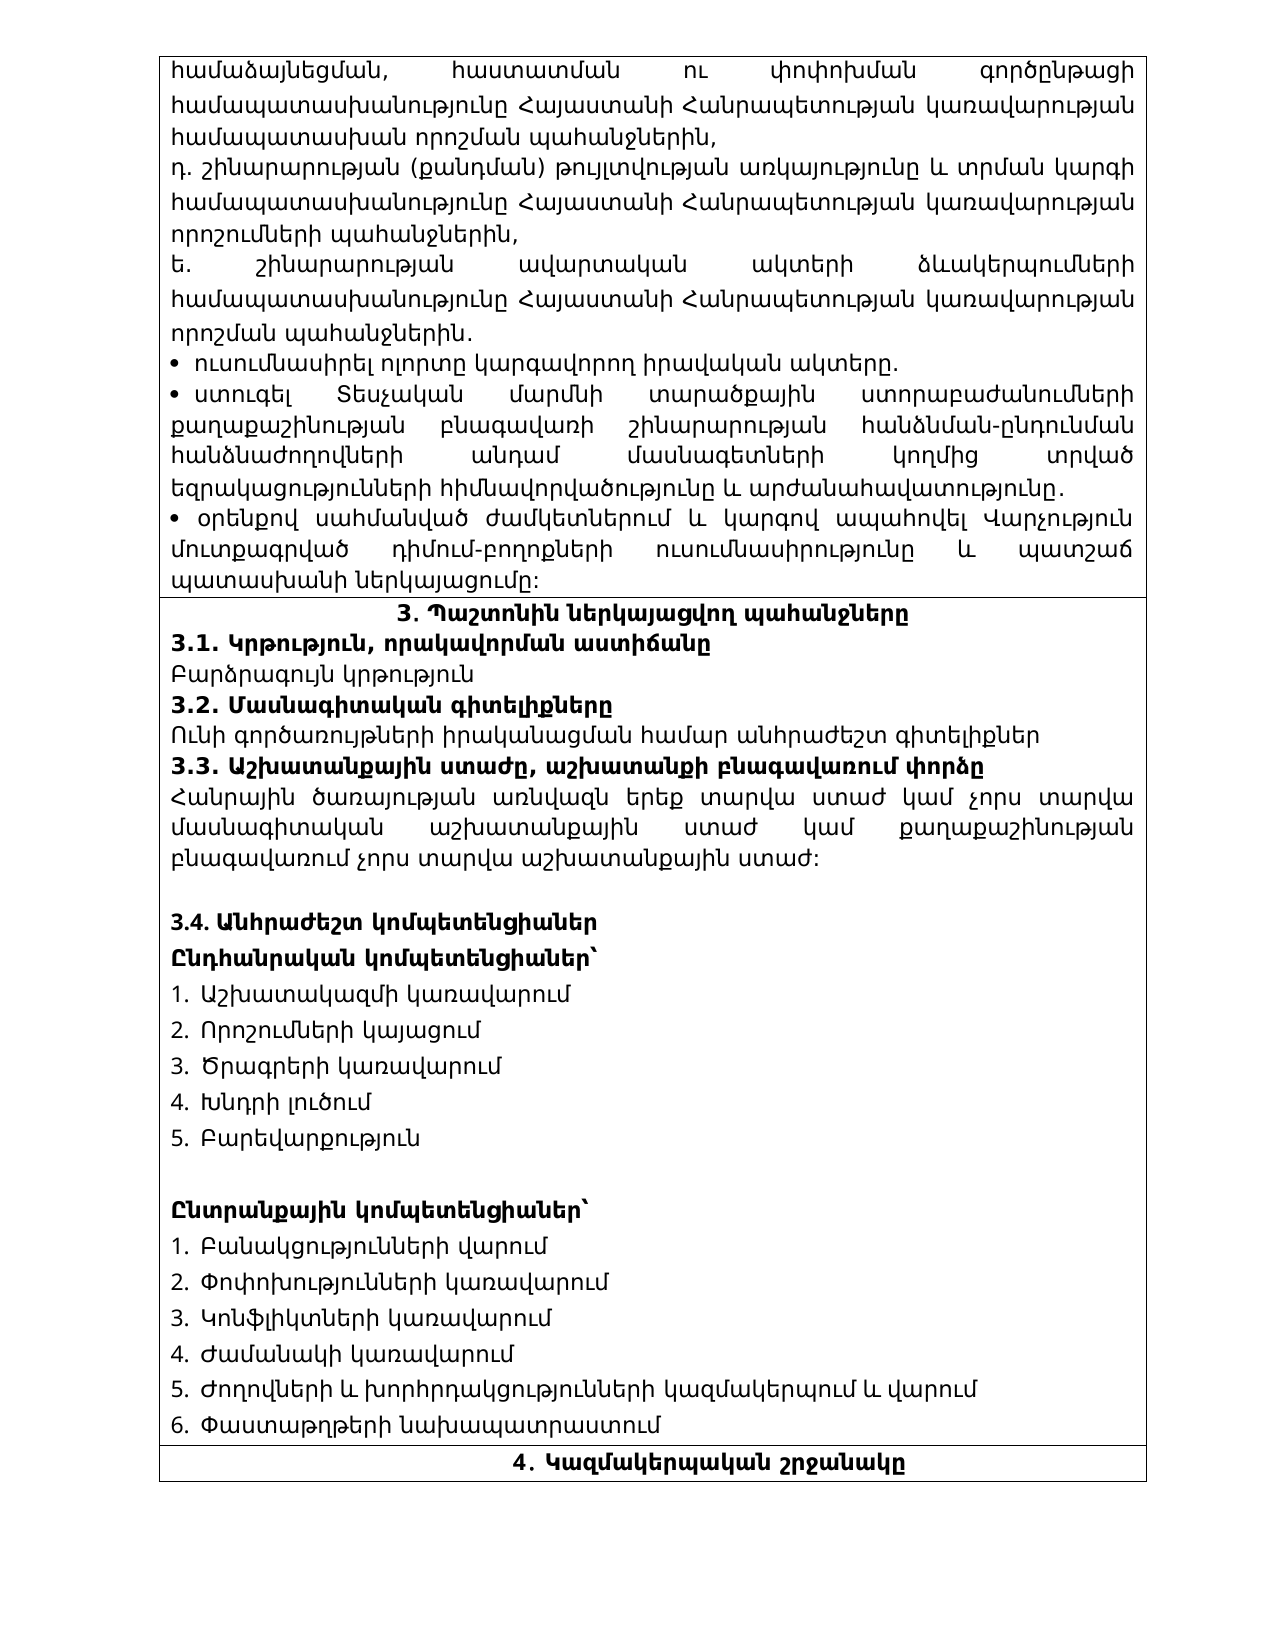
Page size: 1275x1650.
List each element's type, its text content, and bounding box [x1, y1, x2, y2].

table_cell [160, 1446, 1146, 1481]
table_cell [160, 57, 1146, 597]
table_cell 3․ Պաշտոնին ներկայացվող պահանջները 3.1. Կրթություն, որակավորման աստիճանը Բարձրագույն կրթություն 3.2. Մասնագիտական գիտելիքները Ունի գործառույթների իրականացման համար անհրաժեշտ գիտելիքներ 3.3. Աշխատանքային ստաժը, աշխատանքի բնագավառում փորձը Հանրային ծառայության առնվազն երեք տարվա ստաժ կամ չորս տարվա մասնագիտական աշխատանքային ստաժ կամ քաղաքաշինության բնագավառում չորս տարվա աշխատանքային ստաժ: 3.4. Անհրաժեշտ կոմպետենցիաներ Ընդհանրական կոմպետենցիաներ՝ Աշխատակազմի կառավարում Որոշումների կայացում Ծրագրերի կառավարում Խնդրի լուծում Բարեվարքություն Ընտրանքային կոմպետենցիաներ՝ Բանակցությունների վարում Փոփոխությունների կառավարում Կոնֆլիկտների կառավարում Ժամանակի կառավարում Ժողովների և խորհրդակցությունների կազմակերպում և վարում Փաստաթղթերի նախապատրաստում [160, 598, 1146, 1444]
